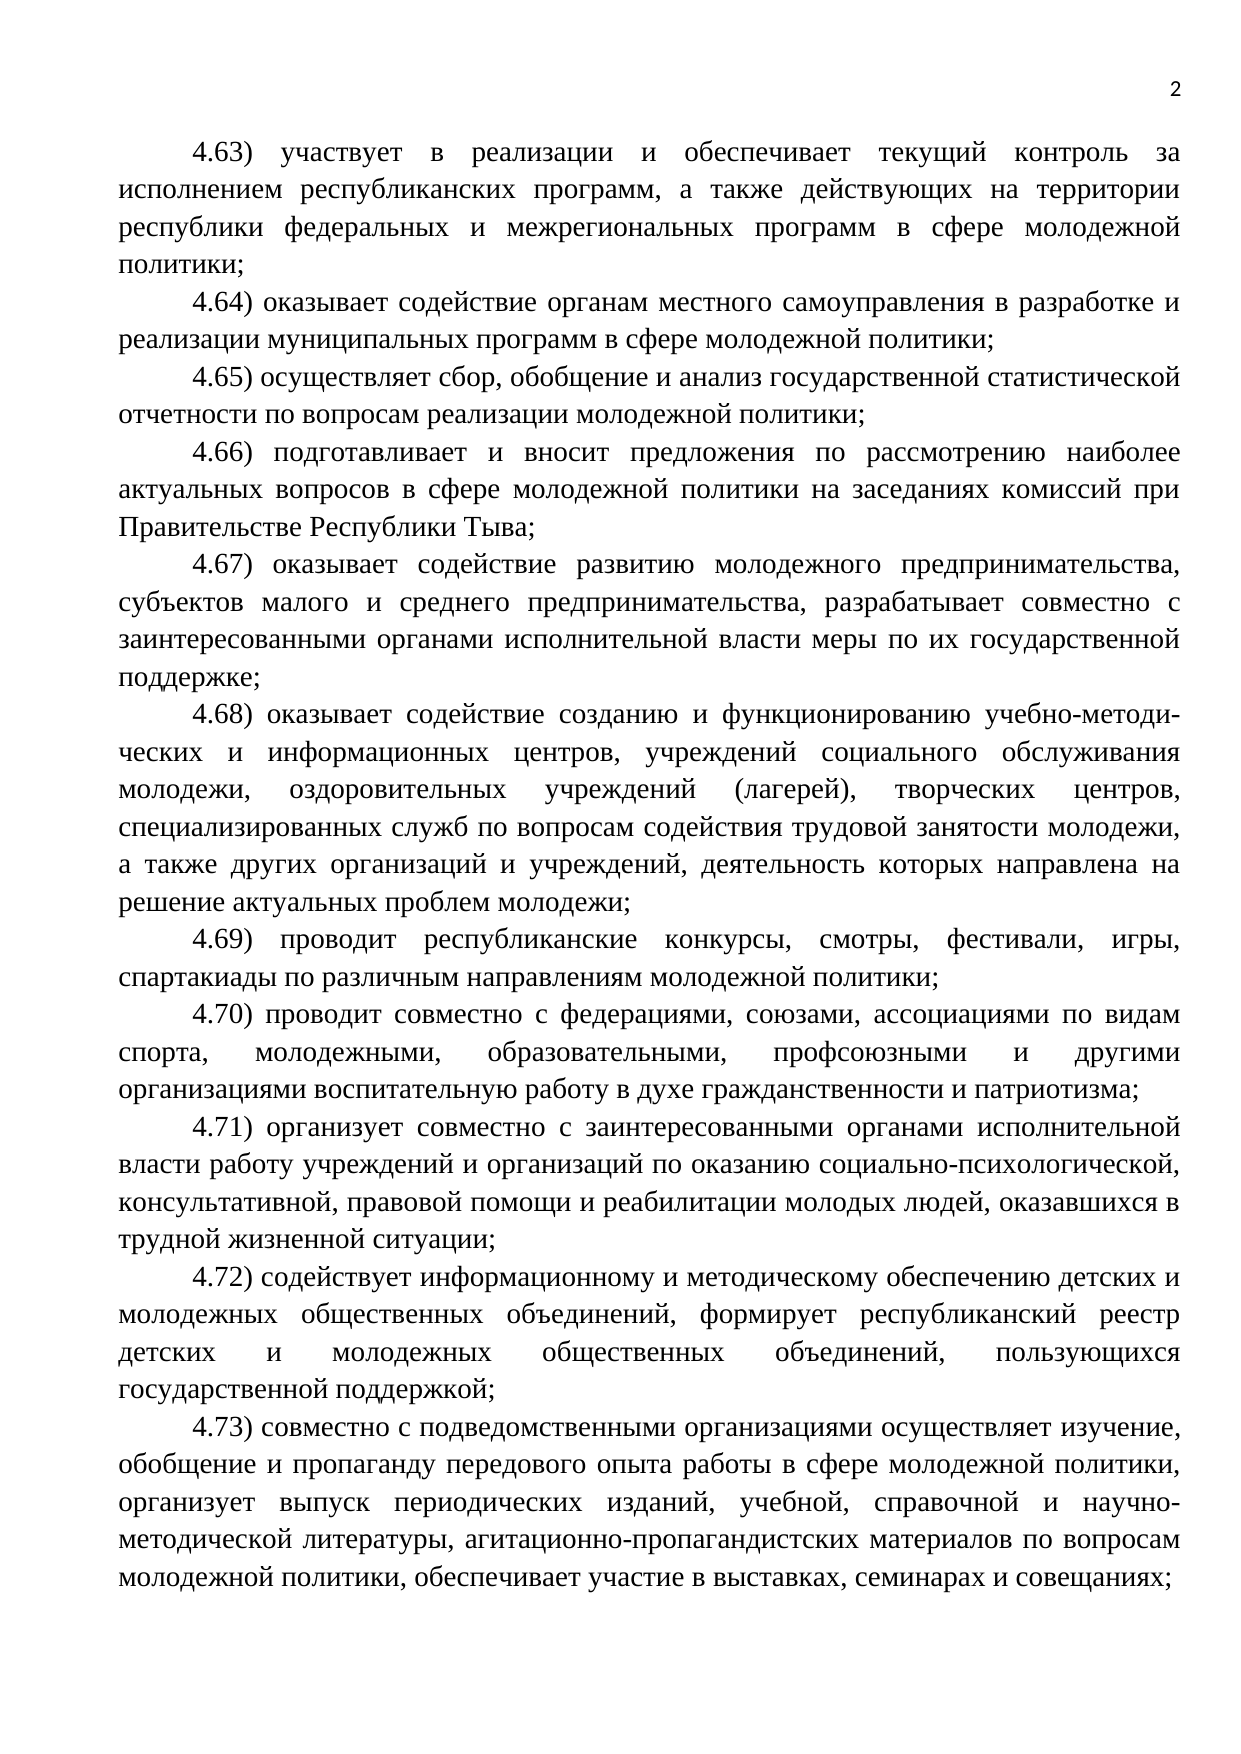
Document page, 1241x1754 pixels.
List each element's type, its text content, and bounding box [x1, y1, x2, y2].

text 4.64) оказывает содействие органам местного самоуправления в разработке и реализации муниципальных программ в сфере молодежной политики; [118, 280, 1181, 355]
text 4.73) совместно с подведомственными организациями осуществляет изучение, обобщение и пропаганду передового опыта работы в сфере молодежной политики, организует выпуск периодических изданий, учебной, справочной и научно-методической литературы, агитационно-пропагандистских материалов по вопросам молодежной политики, обеспечивает участие в выставках, семинарах и совещаниях; [118, 1405, 1181, 1592]
text 4.63) участвует в реализации и обеспечивает текущий контроль за исполнением республиканских программ, а также действующих на территории республики федеральных и межрегиональных программ в сфере молодежной политики; [118, 130, 1181, 280]
text 4.66) подготавливает и вносит предложения по рассмотрению наиболее актуальных вопросов в сфере молодежной политики на заседаниях комиссий при Правительстве Республики Тыва; [118, 430, 1181, 542]
text 4.70) проводит совместно с федерациями, союзами, ассоциациями по видам спорта, молодежными, образовательными, профсоюзными и другими организациями воспитательную работу в духе гражданственности и патриотизма; [118, 992, 1181, 1105]
text 4.65) осуществляет сбор, обобщение и анализ государственной статистической отчетности по вопросам реализации молодежной политики; [118, 355, 1181, 430]
text 4.71) организует совместно с заинтересованными органами исполнительной власти работу учреждений и организаций по оказанию социально-психологической, консультативной, правовой помощи и реабилитации молодых людей, оказавшихся в трудной жизненной ситуации; [118, 1105, 1181, 1255]
text 4.69) проводит республиканские конкурсы, смотры, фестивали, игры, спартакиады по различным направлениям молодежной политики; [118, 917, 1181, 992]
text 4.68) оказывает содействие созданию и функционированию учебно-методи-ческих и информационных центров, учреждений социального обслуживания молодежи, оздоровительных учреждений (лагерей), творческих центров, специализированных служб по вопросам содействия трудовой занятости молодежи, а также других организаций и учреждений, деятельность которых направлена на решение актуальных проблем молодежи; [118, 692, 1181, 917]
text 4.67) оказывает содействие развитию молодежного предпринимательства, субъектов малого и среднего предпринимательства, разрабатывает совместно с заинтересованными органами исполнительной власти меры по их государственной поддержке; [118, 542, 1181, 692]
text 4.72) содействует информационному и методическому обеспечению детских и молодежных общественных объединений, формирует республиканский реестр детских и молодежных общественных объединений, пользующихся государственной поддержкой; [118, 1255, 1181, 1405]
